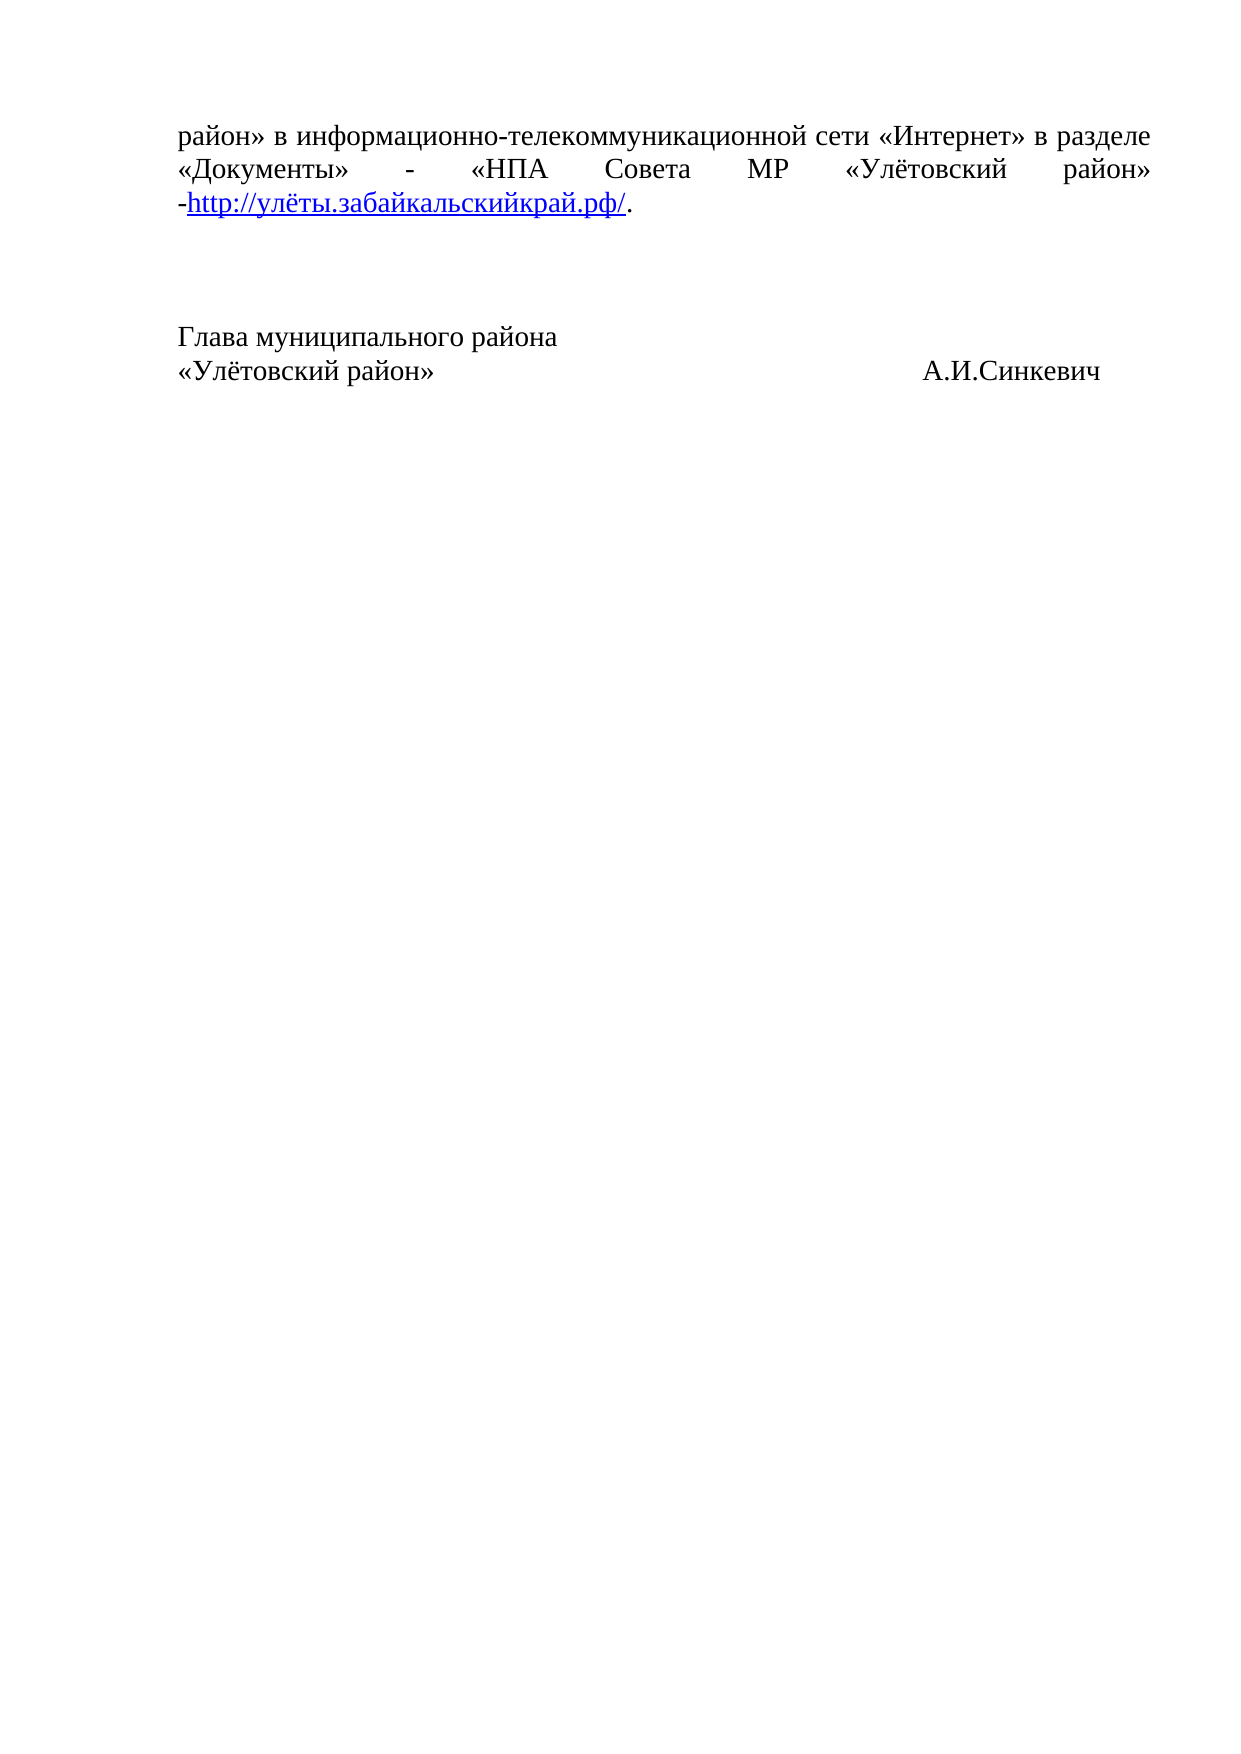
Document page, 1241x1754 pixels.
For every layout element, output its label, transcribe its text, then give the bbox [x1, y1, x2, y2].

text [177, 118, 1152, 219]
text Глава муниципального района [177, 319, 1152, 353]
text «Улётовский район» А.И.Синкевич [177, 353, 1152, 386]
